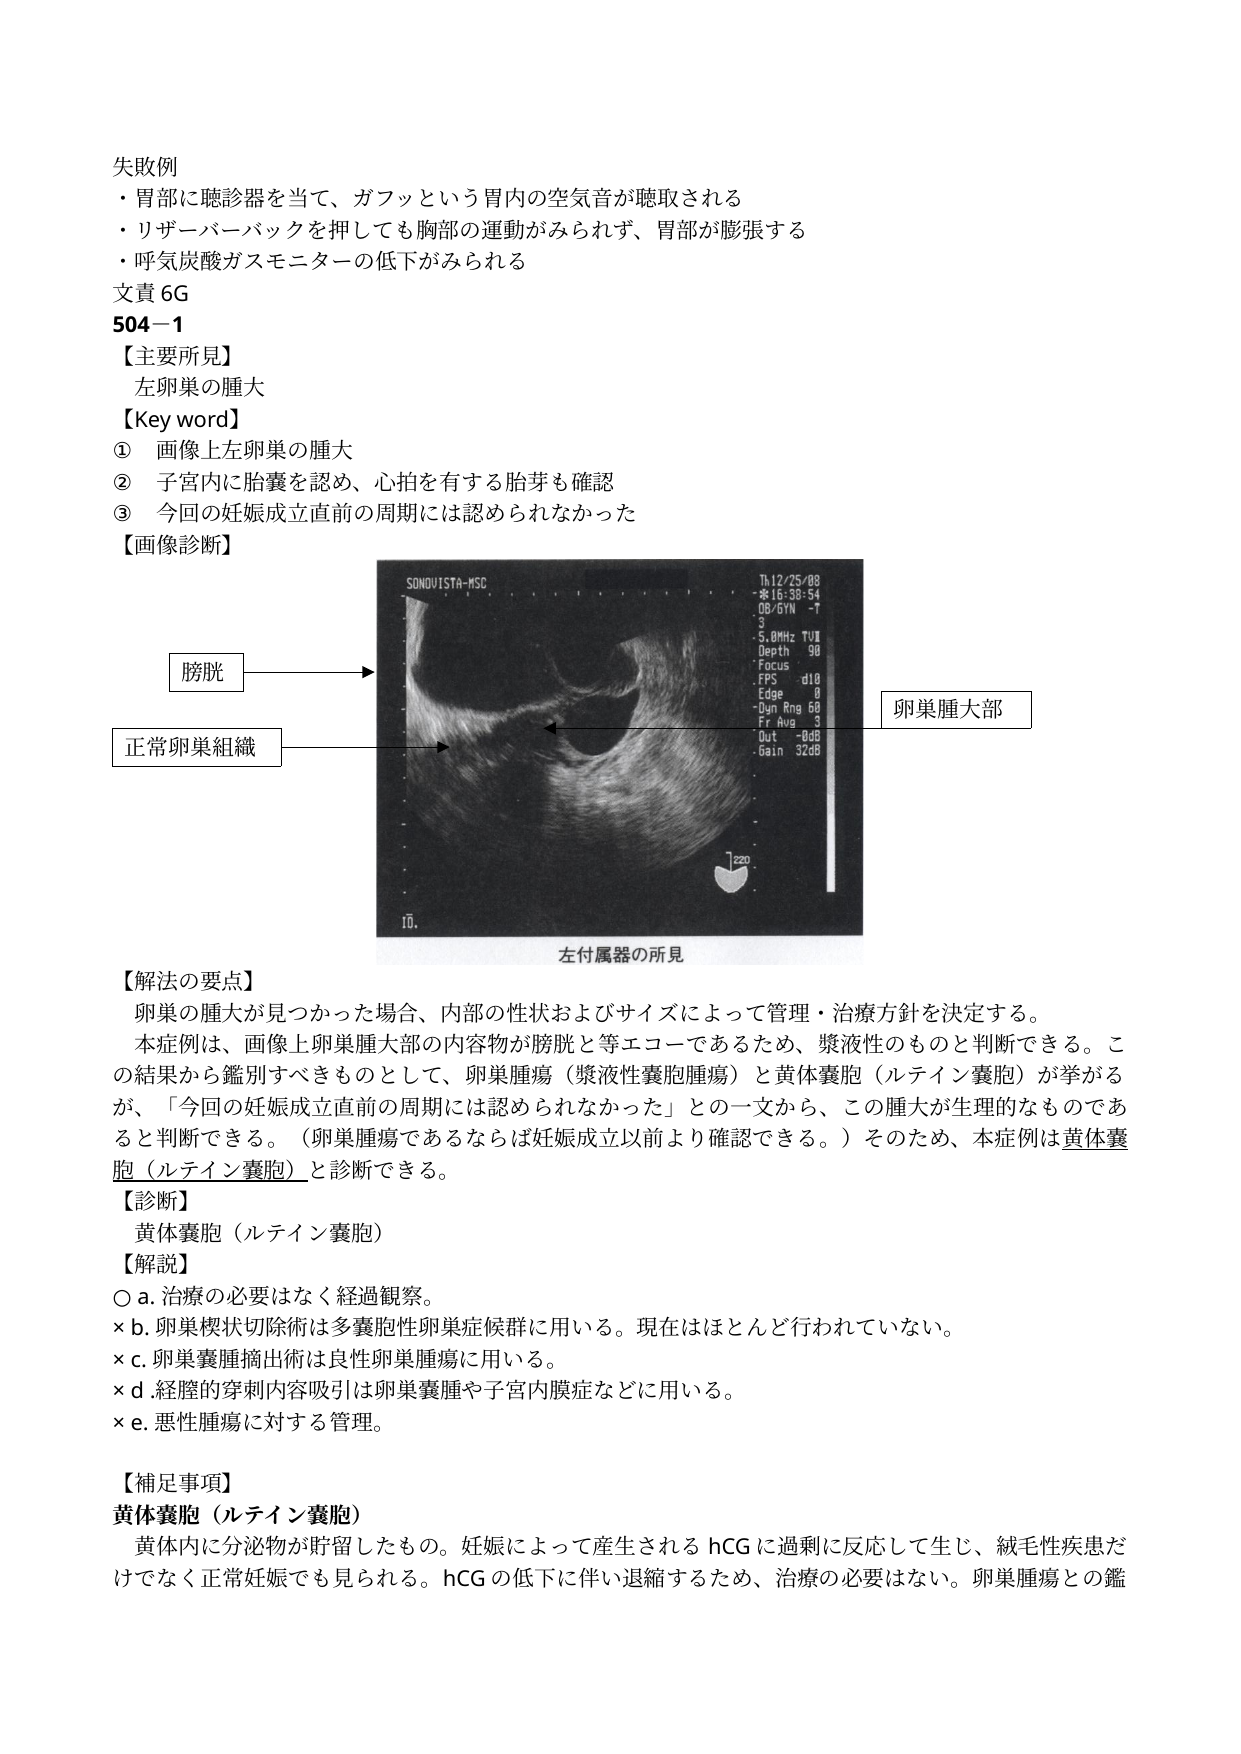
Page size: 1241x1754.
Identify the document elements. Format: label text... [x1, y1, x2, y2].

text 黄体嚢胞（ルテイン嚢胞） [112, 1498, 1128, 1529]
text 文責6G [112, 276, 1128, 307]
text ・呼気炭酸ガスモニターの低下がみられる [112, 244, 1128, 276]
text × e. 悪性腫瘍に対する管理。 [112, 1405, 1128, 1437]
text × c. 卵巣嚢腫摘出術は良性卵巣腫瘍に用いる。 [112, 1342, 1128, 1373]
text 失敗例 [112, 150, 1128, 181]
list 画像上左卵巣の腫大 [112, 433, 1128, 465]
text ・胃部に聴診器を当て、ガフッという胃内の空気音が聴取される [112, 181, 1128, 213]
text 卵巣の腫大が見つかった場合、内部の性状およびサイズによって管理・治療方針を決定する。 [112, 996, 1128, 1027]
text × d .経膣的穿刺内容吸引は卵巣嚢腫や子宮内膜症などに用いる。 [112, 1373, 1128, 1405]
text 本症例は、画像上卵巣腫大部の内容物が膀胱と等エコーであるため、漿液性のものと判断できる。この結果から鑑別すべきものとして、卵巣腫瘍（漿液性嚢胞腫瘍）と黄体嚢胞（ルテイン嚢胞）が挙がるが、「今回の妊娠成立直前の周期には認められなかった」との一文から、この腫大が生理的なものであると判断できる。（卵巣腫瘍であるならば妊娠成立以前より確認できる。）そのため、本症例は黄体嚢胞（ルテイン嚢胞）と診断できる。 [112, 1027, 1128, 1184]
text 【解説】 [112, 1247, 1128, 1279]
text 【診断】 [112, 1184, 1128, 1216]
list 子宮内に胎嚢を認め、心拍を有する胎芽も確認 [112, 465, 1128, 497]
list 今回の妊娠成立直前の周期には認められなかった [112, 497, 1128, 528]
text 【補足事項】 [112, 1466, 1128, 1498]
text 【Key word】 [112, 402, 1128, 433]
text 黄体嚢胞（ルテイン嚢胞） [112, 1216, 1128, 1247]
text ・リザーバーバックを押しても胸部の運動がみられず、胃部が膨張する [112, 213, 1128, 244]
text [112, 1529, 1128, 1592]
text 【主要所見】 [112, 339, 1128, 370]
picture [376, 559, 864, 965]
text 左卵巣の腫大 [112, 370, 1128, 402]
text 【画像診断】 [112, 528, 1128, 559]
text ○ a. 治療の必要はなく経過観察。 [112, 1279, 1128, 1310]
text 504－1 [112, 307, 1128, 339]
text 【解法の要点】 [112, 964, 1128, 996]
text × b. 卵巣楔状切除術は多嚢胞性卵巣症候群に用いる。現在はほとんど行われていない。 [112, 1310, 1128, 1342]
